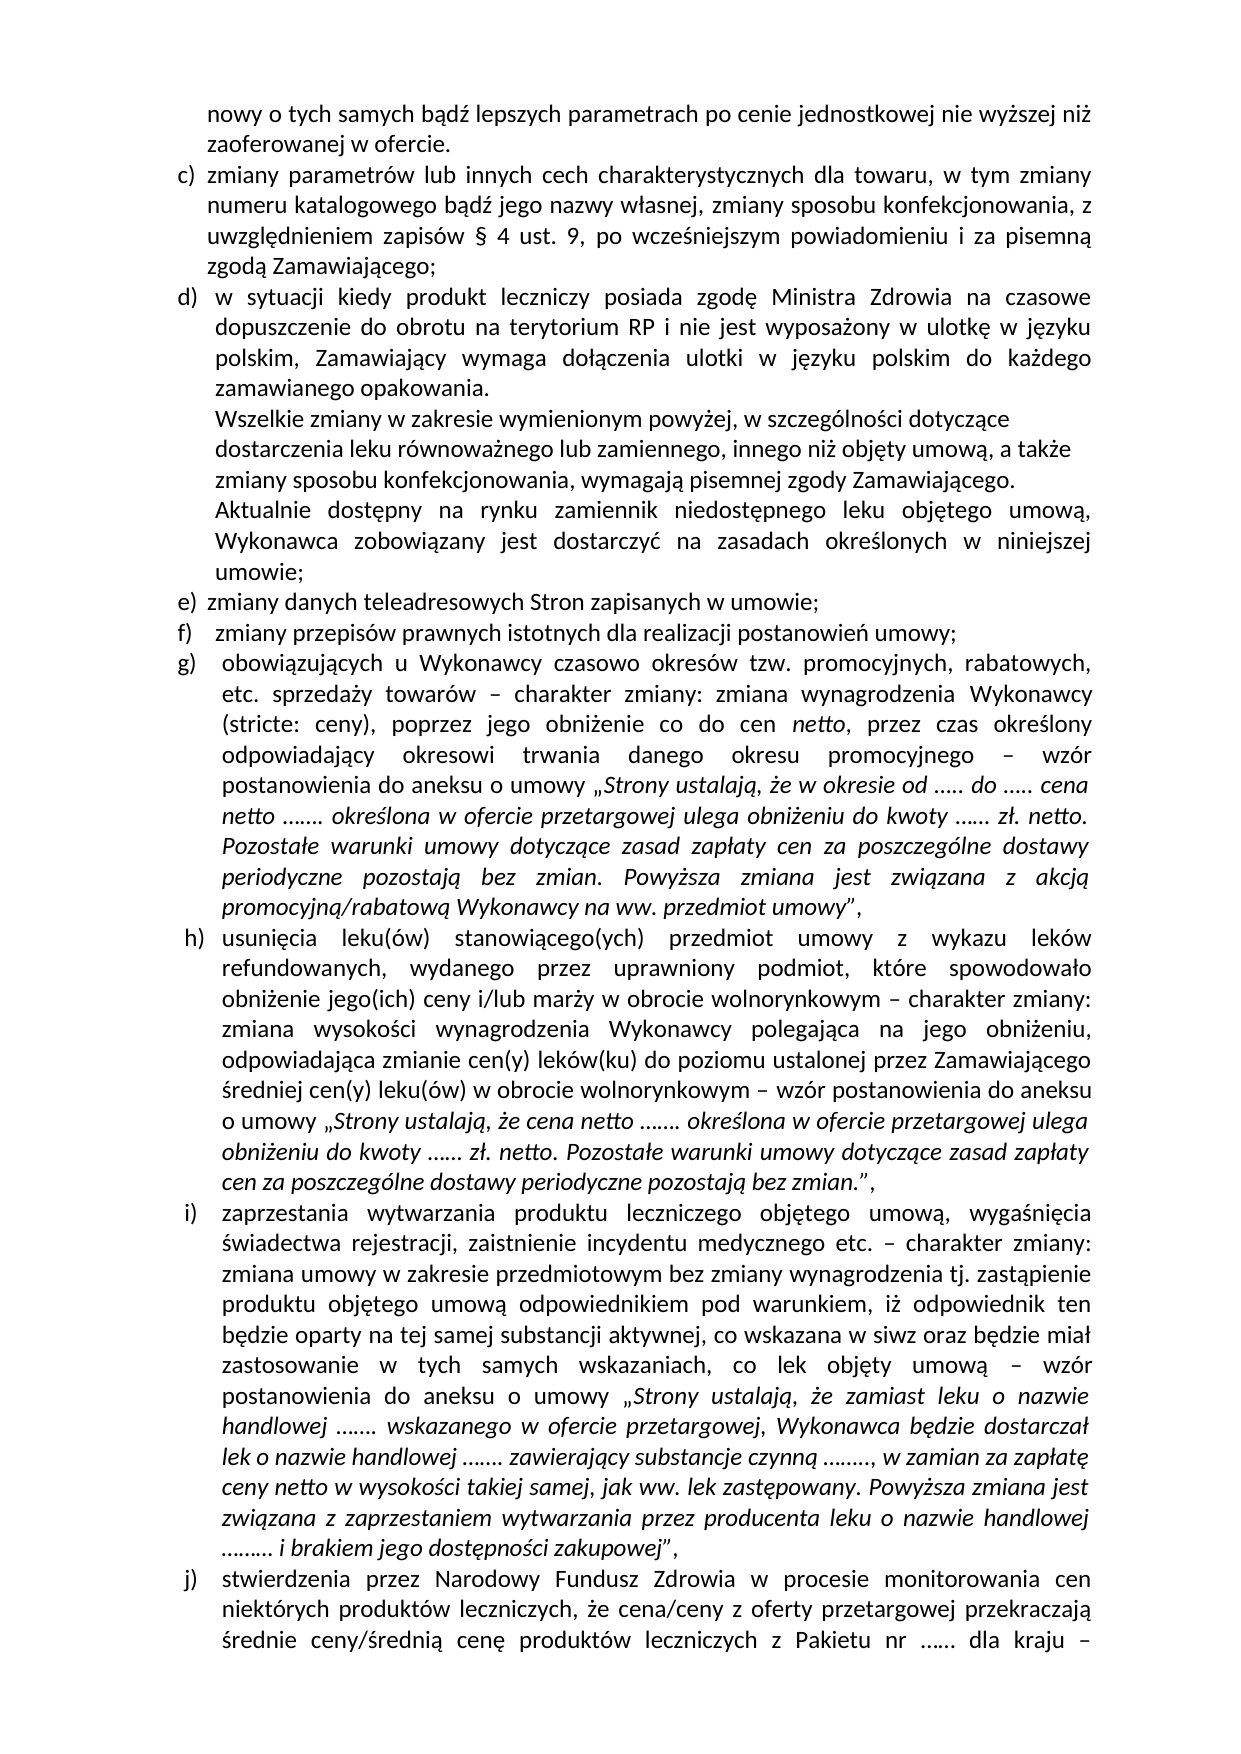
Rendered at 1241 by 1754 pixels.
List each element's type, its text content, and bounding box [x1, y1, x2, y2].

list obowiązujących u Wykonawcy czasowo okresów tzw. promocyjnych, rabatowych, etc. sprzedaży towarów – charakter zmiany: zmiana wynagrodzenia Wykonawcy (stricte: ceny), poprzez jego obniżenie co do cen netto, przez czas określony odpowiadający okresowi trwania danego okresu promocyjnego – wzór postanowienia do aneksu o umowy „Strony ustalają, że w okresie od ….. do ….. cena netto ……. określona w ofercie przetargowej ulega obniżeniu do kwoty …… zł. netto. Pozostałe warunki umowy dotyczące zasad zapłaty cen za poszczególne dostawy periodyczne pozostają bez zmian. Powyższa zmiana jest związana z akcją promocyjną/rabatową Wykonawcy na ww. przedmiot umowy”, [177, 647, 1092, 922]
list zmiany parametrów lub innych cech charakterystycznych dla towaru, w tym zmiany numeru katalogowego bądź jego nazwy własnej, zmiany sposobu konfekcjonowania, z uwzględnieniem zapisów § 4 ust. 9, po wcześniejszym powiadomieniu i za pisemną zgodą Zamawiającego; [177, 159, 1092, 281]
list zaprzestania wytwarzania produktu leczniczego objętego umową, wygaśnięcia świadectwa rejestracji, zaistnienie incydentu medycznego etc. – charakter zmiany: zmiana umowy w zakresie przedmiotowym bez zmiany wynagrodzenia tj. zastąpienie produktu objętego umową odpowiednikiem pod warunkiem, iż odpowiednik ten będzie oparty na tej samej substancji aktywnej, co wskazana w siwz oraz będzie miał zastosowanie w tych samych wskazaniach, co lek objęty umową – wzór postanowienia do aneksu o umowy „Strony ustalają, że zamiast leku o nazwie handlowej ……. wskazanego w ofercie przetargowej, Wykonawca będzie dostarczał lek o nazwie handlowej ……. zawierający substancje czynną …….., w zamian za zapłatę ceny netto w wysokości takiej samej, jak ww. lek zastępowany. Powyższa zmiana jest związana z zaprzestaniem wytwarzania przez producenta leku o nazwie handlowej ……… i brakiem jego dostępności zakupowej”, [184, 1197, 1092, 1563]
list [184, 1563, 1092, 1654]
text Aktualnie dostępny na rynku zamiennik niedostępnego leku objętego umową, Wykonawca zobowiązany jest dostarczyć na zasadach określonych w niniejszej umowie; [215, 495, 1092, 586]
list zmiany przepisów prawnych istotnych dla realizacji postanowień umowy; [177, 617, 1092, 647]
list zmiany danych teleadresowych Stron zapisanych w umowie; [177, 586, 1092, 617]
text Wszelkie zmiany w zakresie wymienionym powyżej, w szczególności dotyczące dostarczenia leku równoważnego lub zamiennego, innego niż objęty umową, a także zmiany sposobu konfekcjonowania, wymagają pisemnej zgody Zamawiającego. [215, 403, 1092, 495]
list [177, 98, 1092, 159]
list usunięcia leku(ów) stanowiącego(ych) przedmiot umowy z wykazu leków refundowanych, wydanego przez uprawniony podmiot, które spowodowało obniżenie jego(ich) ceny i/lub marży w obrocie wolnorynkowym – charakter zmiany: zmiana wysokości wynagrodzenia Wykonawcy polegająca na jego obniżeniu, odpowiadająca zmianie cen(y) leków(ku) do poziomu ustalonej przez Zamawiającego średniej cen(y) leku(ów) w obrocie wolnorynkowym – wzór postanowienia do aneksu o umowy „Strony ustalają, że cena netto ……. określona w ofercie przetargowej ulega obniżeniu do kwoty …… zł. netto. Pozostałe warunki umowy dotyczące zasad zapłaty cen za poszczególne dostawy periodyczne pozostają bez zmian.”, [184, 922, 1092, 1197]
list w sytuacji kiedy produkt leczniczy posiada zgodę Ministra Zdrowia na czasowe dopuszczenie do obrotu na terytorium RP i nie jest wyposażony w ulotkę w języku polskim, Zamawiający wymaga dołączenia ulotki w języku polskim do każdego zamawianego opakowania. [177, 281, 1092, 403]
